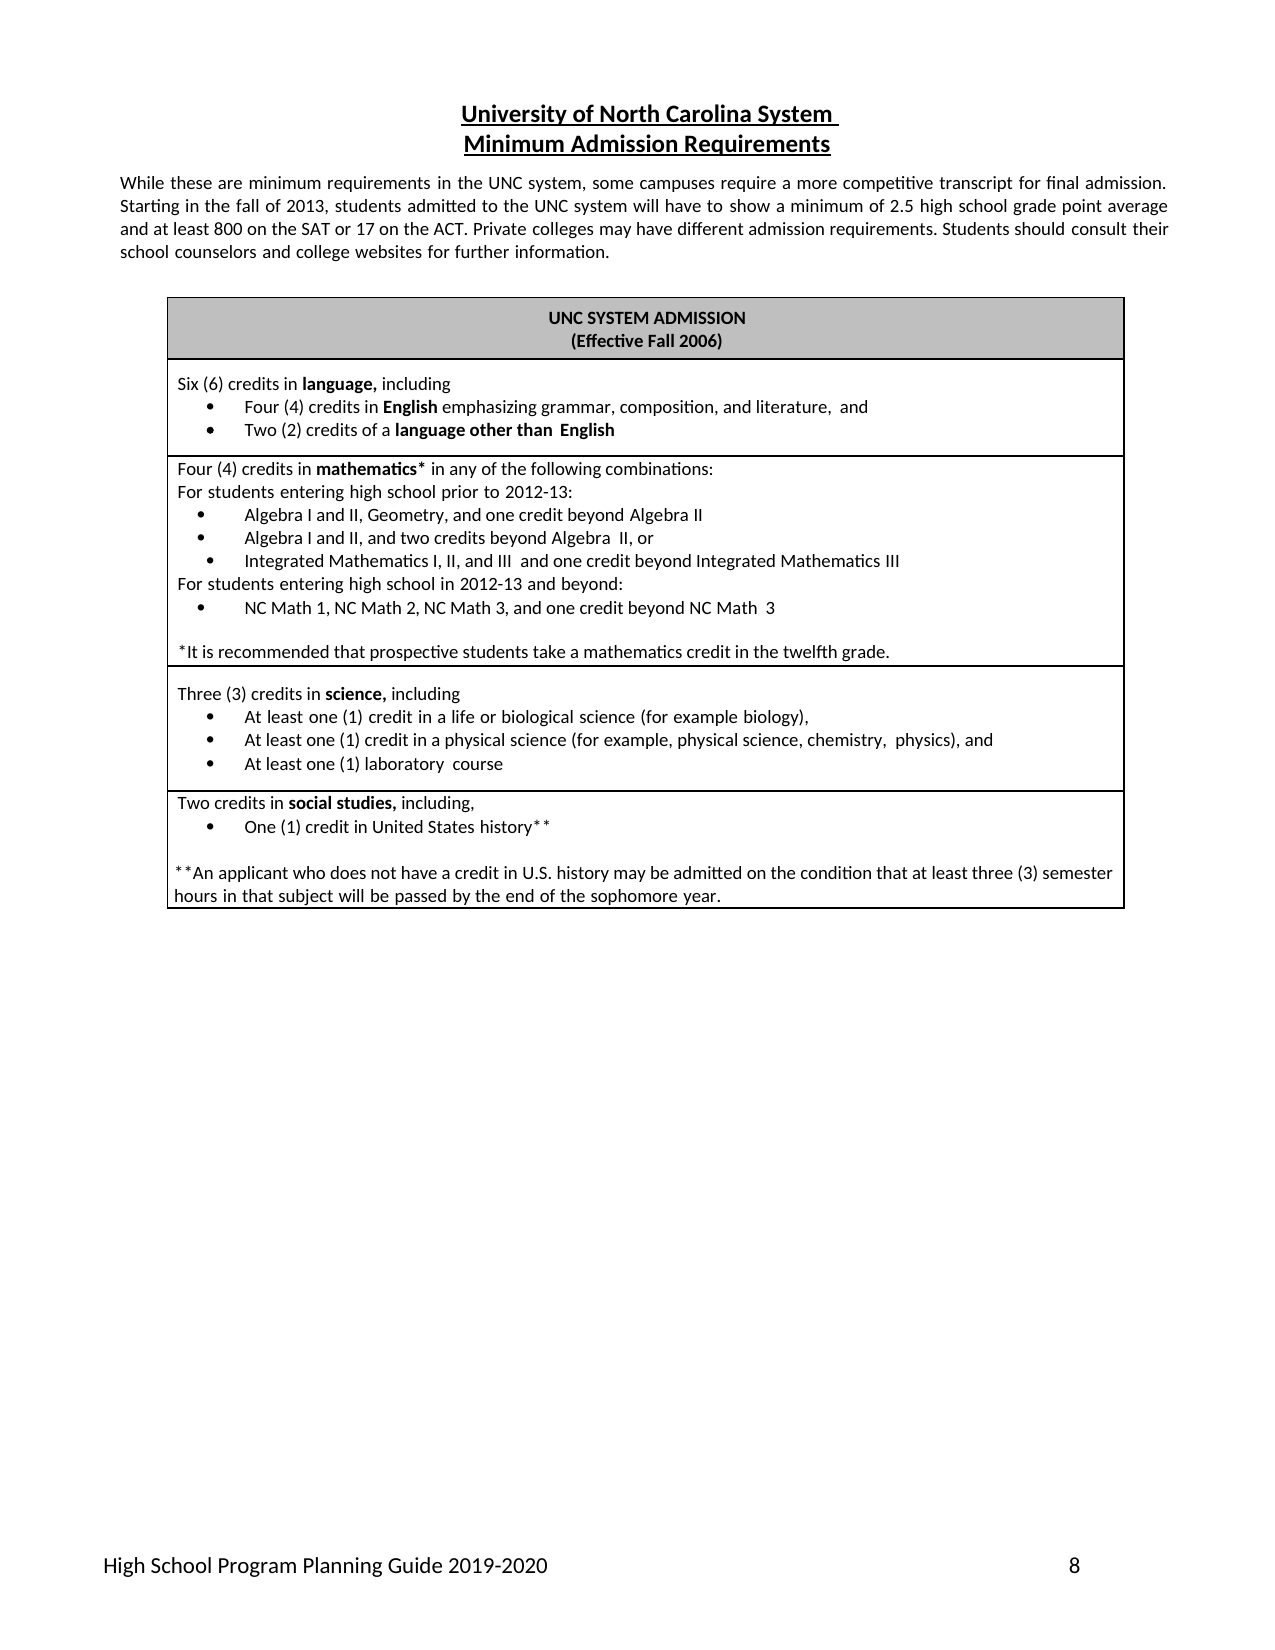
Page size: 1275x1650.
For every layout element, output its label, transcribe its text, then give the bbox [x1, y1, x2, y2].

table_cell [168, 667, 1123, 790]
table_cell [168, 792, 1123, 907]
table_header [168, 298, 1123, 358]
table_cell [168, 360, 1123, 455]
subtitle While these are minimum requirements in the UNC system, some campuses require a more competitive transcript for final admission. Starting in the fall of 2013, students admitted to the UNC system will have to show a minimum of 2.5 high school grade point average and at least 800 on the SAT or 17 on the ACT. Private colleges may have different admission requirements. Students should consult their school counselors and college websites for further information. [120, 171, 1169, 263]
subtitle Minimum Admission Requirements [122, 128, 1172, 159]
subtitle University of North Carolina System [122, 98, 1172, 128]
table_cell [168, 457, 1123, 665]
